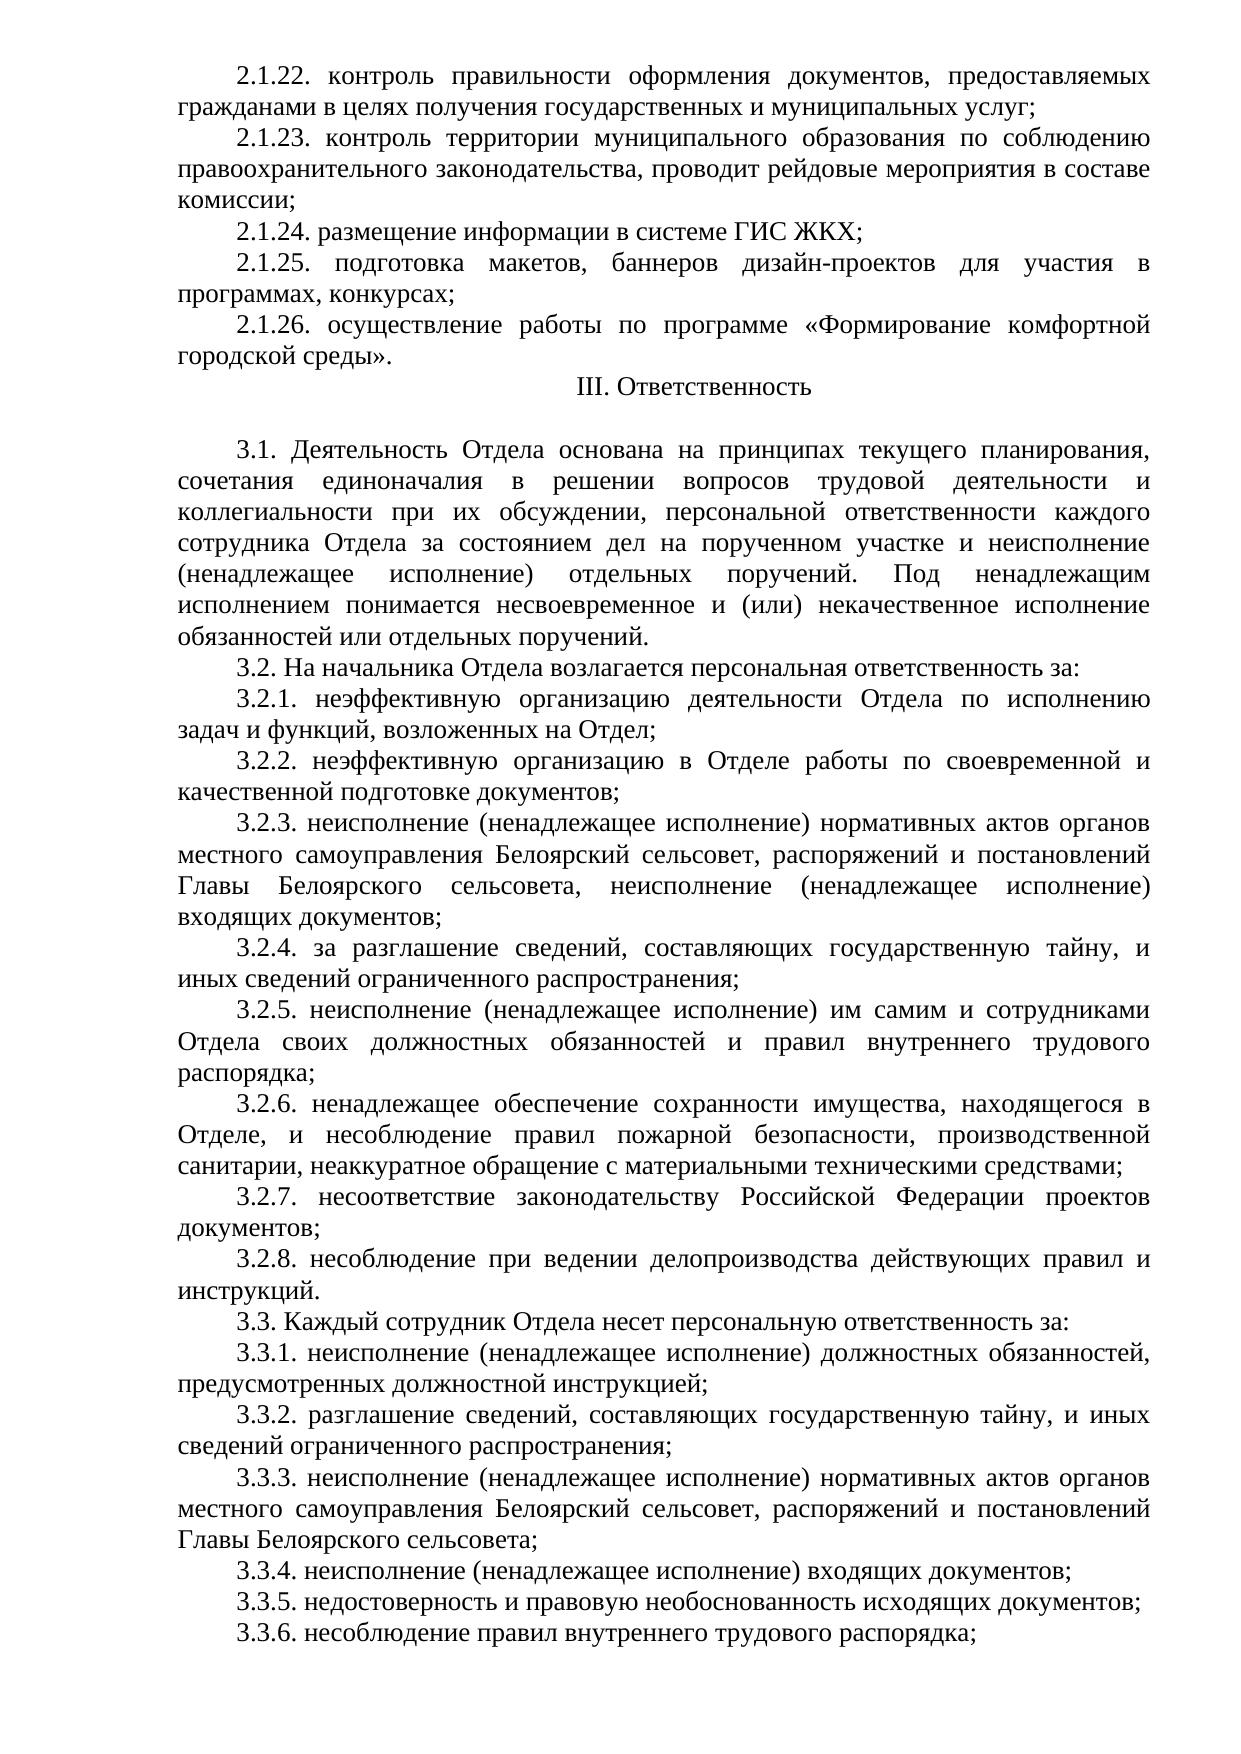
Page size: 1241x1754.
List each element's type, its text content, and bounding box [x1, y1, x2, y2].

text 3.2.2. неэффективную организацию в Отделе работы по своевременной и качественной подготовке документов; [177, 744, 1152, 807]
text 3.2.6. ненадлежащее обеспечение сохранности имущества, находящегося в Отделе, и несоблюдение правил пожарной безопасности, производственной санитарии, неаккуратное обращение с материальными техническими средствами; [177, 1087, 1152, 1180]
text 3.3.3. неисполнение (ненадлежащее исполнение) нормативных актов органов местного самоуправления Белоярский сельсовет, распоряжений и постановлений Главы Белоярского сельсовета; [177, 1461, 1152, 1554]
text 3.3.2. разглашение сведений, составляющих государственную тайну, и иных сведений ограниченного распространения; [177, 1398, 1152, 1461]
text 2.1.24. размещение информации в системе ГИС ЖКХ; [177, 215, 1152, 246]
text 3.3.5. недостоверность и правовую необоснованность исходящих документов; [177, 1585, 1152, 1616]
text 3.3.1. неисполнение (ненадлежащее исполнение) должностных обязанностей, предусмотренных должностной инструкцией; [177, 1336, 1152, 1398]
text 3.2.1. неэффективную организацию деятельности Отдела по исполнению задач и функций, возложенных на Отдел; [177, 682, 1152, 744]
text 3.2.8. несоблюдение при ведении делопроизводства действующих правил и инструкций. [177, 1243, 1152, 1305]
text 3.2.7. несоответствие законодательству Российской Федерации проектов документов; [177, 1180, 1152, 1243]
text III. Ответственность [177, 371, 1152, 402]
text 3.3.6. несоблюдение правил внутреннего трудового распорядка; [177, 1616, 1152, 1647]
text 3.2.3. неисполнение (ненадлежащее исполнение) нормативных актов органов местного самоуправления Белоярский сельсовет, распоряжений и постановлений Главы Белоярского сельсовета, неисполнение (ненадлежащее исполнение) входящих документов; [177, 807, 1152, 931]
text 3.3.4. неисполнение (ненадлежащее исполнение) входящих документов; [177, 1554, 1152, 1585]
text 3.1. Деятельность Отдела основана на принципах текущего планирования, сочетания единоначалия в решении вопросов трудовой деятельности и коллегиальности при их обсуждении, персональной ответственности каждого сотрудника Отдела за состоянием дел на порученном участке и неисполнение (ненадлежащее исполнение) отдельных поручений. Под ненадлежащим исполнением понимается несвоевременное и (или) некачественное исполнение обязанностей или отдельных поручений. [177, 433, 1152, 651]
text 2.1.22. контроль правильности оформления документов, предоставляемых гражданами в целях получения государственных и муниципальных услуг; [177, 59, 1152, 121]
text 3.2.5. неисполнение (ненадлежащее исполнение) им самим и сотрудниками Отдела своих должностных обязанностей и правил внутреннего трудового распорядка; [177, 993, 1152, 1087]
text 2.1.23. контроль территории муниципального образования по соблюдению правоохранительного законодательства, проводит рейдовые мероприятия в составе комиссии; [177, 121, 1152, 215]
text 2.1.25. подготовка макетов, баннеров дизайн-проектов для участия в программах, конкурсах; [177, 246, 1152, 308]
text 3.3. Каждый сотрудник Отдела несет персональную ответственность за: [177, 1305, 1152, 1336]
text 3.2.4. за разглашение сведений, составляющих государственную тайну, и иных сведений ограниченного распространения; [177, 931, 1152, 993]
text 3.2. На начальника Отдела возлагается персональная ответственность за: [177, 651, 1152, 682]
text 2.1.26. осуществление работы по программе «Формирование комфортной городской среды». [177, 308, 1152, 371]
